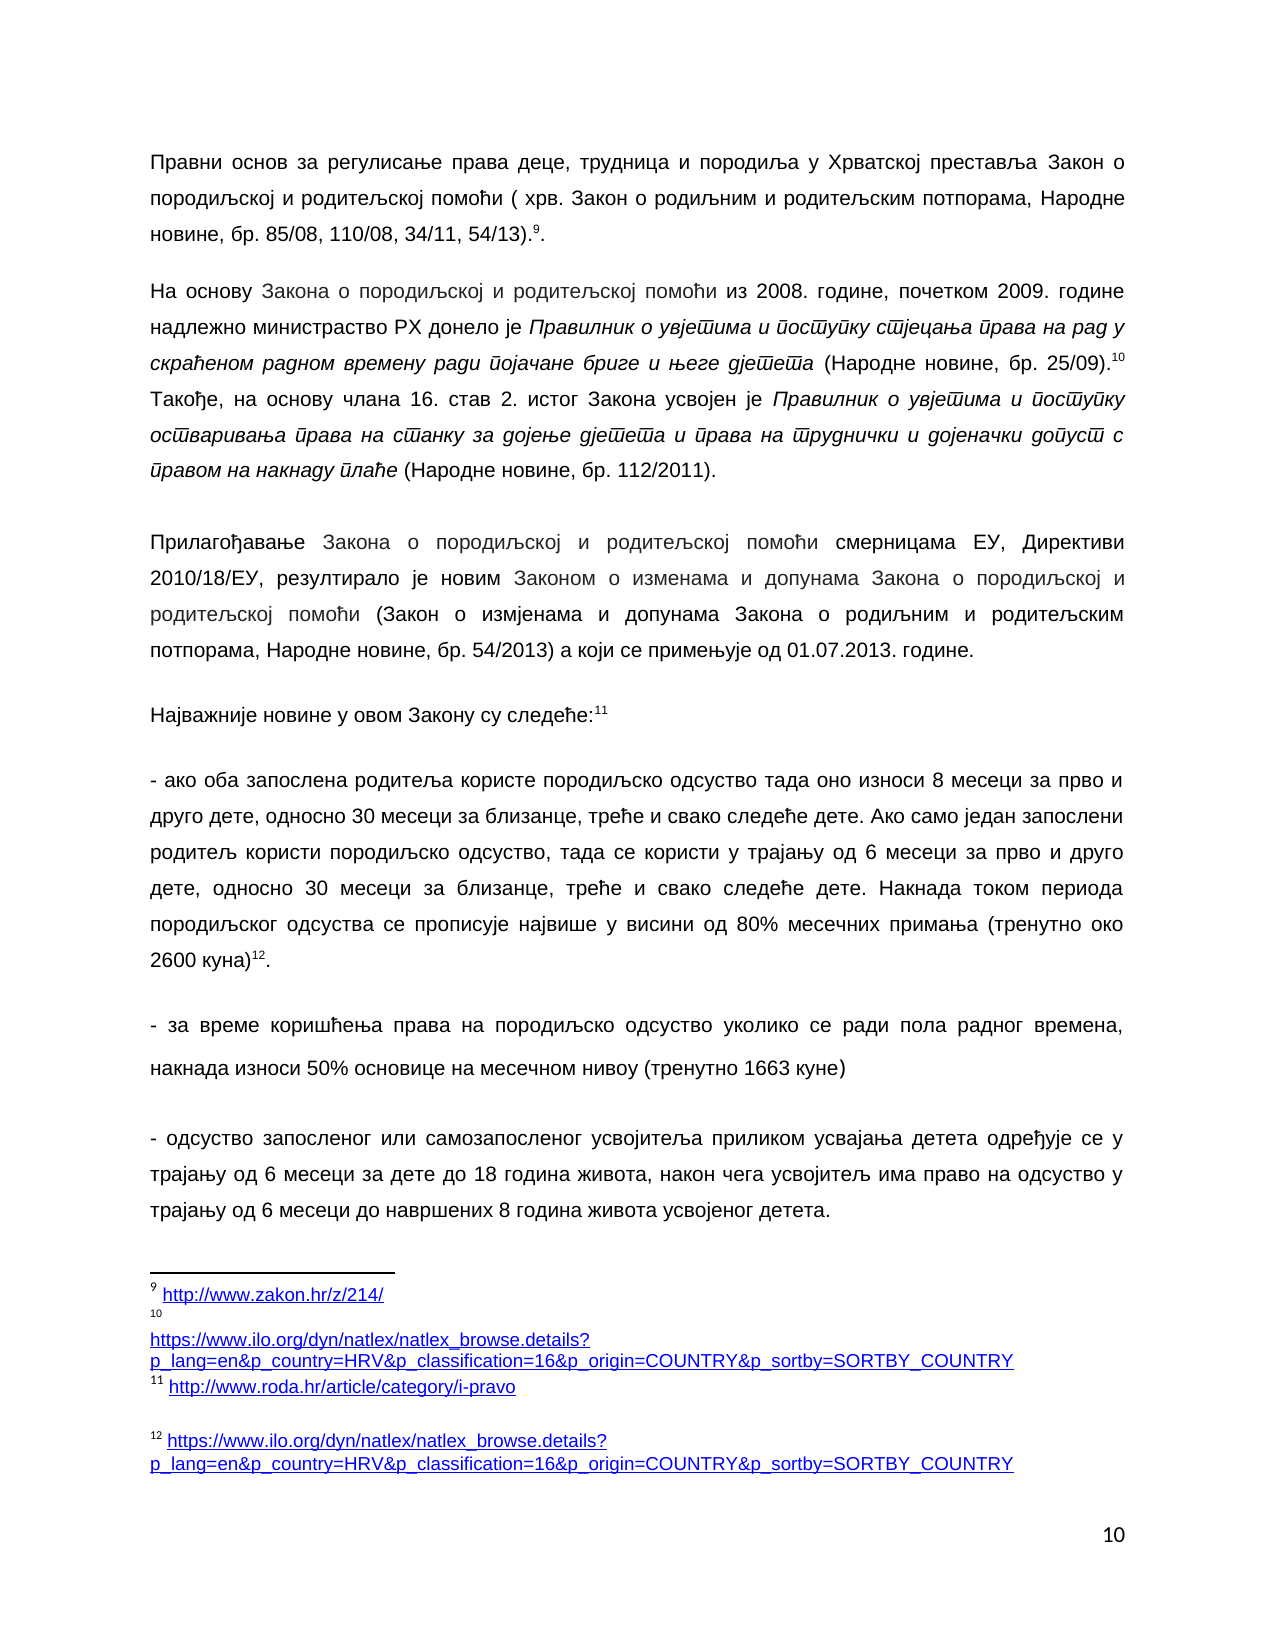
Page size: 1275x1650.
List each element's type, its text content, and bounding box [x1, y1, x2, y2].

text - за време коришћења права на породиљско одсуство уколико се ради пола радног времена, накнада износи 50% основице на месечном нивоу (тренутно 1663 куне) [150, 1013, 1125, 1082]
text Најважније новине у овом Закону су следеће: [150, 703, 1125, 727]
text - ако оба запослена родитеља користе породиљско одсуство тада оно износи 8 месеци за прво и друго дете, односно 30 месеци за близанце, треће и свако следеће дете. Ако само један запослени родитељ користи породиљско одсуство, тада се користи у трајању од 6 месеци за прво и друго дете, односно 30 месеци за близанце, треће и свако следеће дете. Накнада током периода породиљског одсуства се прописује највише у висини од 80% месечних примања (тренутно око 2600 куна). [150, 768, 1125, 972]
text На основу Закона о породиљској и родитељској помоћи из 2008. године, почетком 2009. године надлежно министраство РХ донело је Правилник о увјетима и поступку стјецања права на рад у скраћеном радном времену ради појачане бриге и његе дјетета (Народне новине, бр. 25/09). Такође, на основу члана 16. став 2. истог Закона усвојен је Правилник о увјетима и поступку остваривања права на станку за дојење дјетета и права на труднички и дојеначки допуст с правом на накнаду плаће (Народне новине, бр. 112/2011). [150, 279, 1125, 482]
text Прилагођавање Закона о породиљској и родитељској помоћи смерницама ЕУ, Директиви 2010/18/EУ, резултирало је новим Законом о изменама и допунама Закона о породиљској и родитељској помоћи (Закон о измјенама и допунама Закона о родиљним и родитељским потпорама, Народне новине, бр. 54/2013) а који се примењује од 01.07.2013. године. [150, 530, 1125, 662]
text - одсуство запосленог или самозапосленог усвојитеља приликом усвајања детета одређује се у трајању од 6 месеци за дете до 18 година живота, након чега усвојитељ има право на одсуство у трајању од 6 месеци до навршених 8 година живота усвојеног детета. [150, 1126, 1125, 1222]
text Правни основ за регулисање права деце, трудница и породиља у Хрватској преставља Закон о породиљској и родитељској помоћи ( хрв. Закон о родиљним и родитељским потпорама, Народне новине, бр. 85/08, 110/08, 34/11, 54/13).. [150, 150, 1125, 246]
